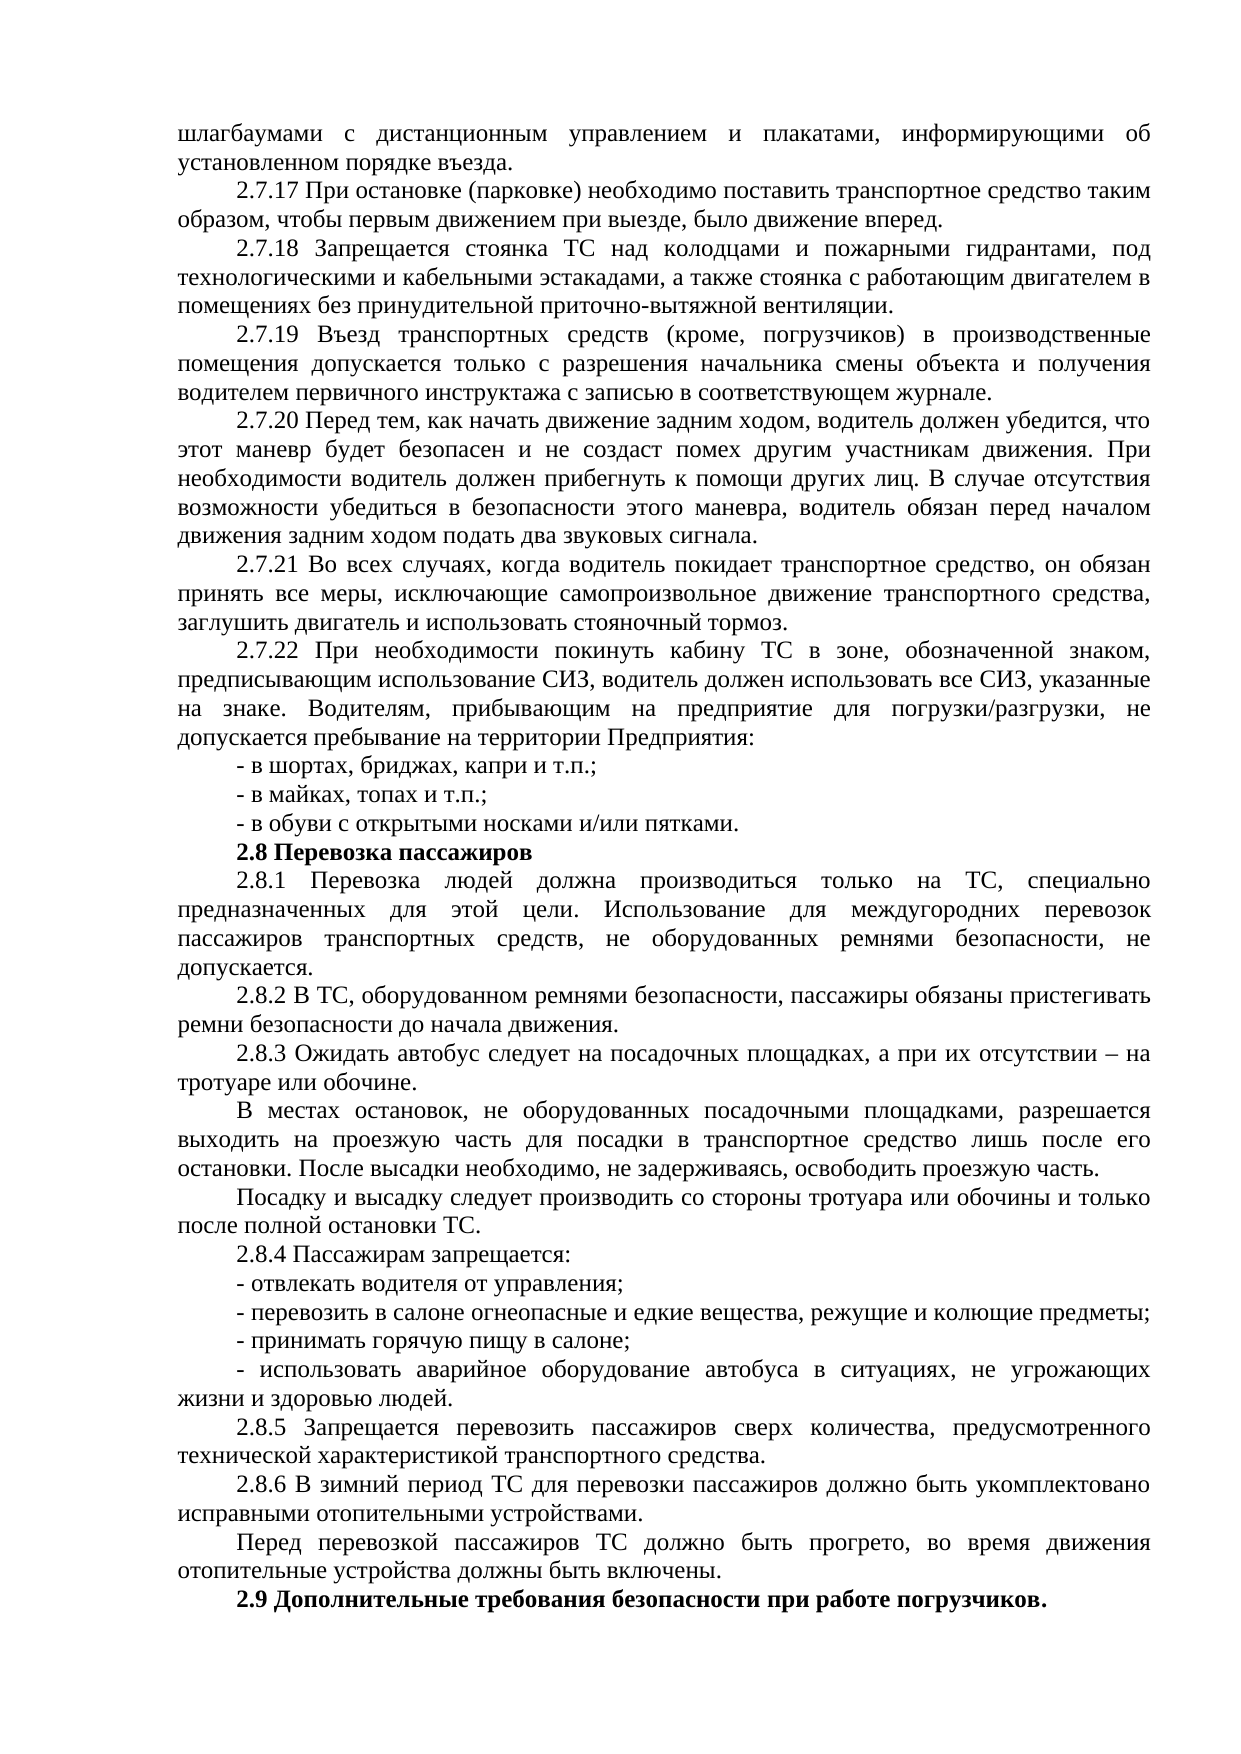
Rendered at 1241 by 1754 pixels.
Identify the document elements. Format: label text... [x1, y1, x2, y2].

text Перед перевозкой пассажиров ТС должно быть прогрето, во время движения отопительные устройства должны быть включены. [177, 1527, 1152, 1584]
text 2.7.20 Перед тем, как начать движение задним ходом, водитель должен убедится, что этот маневр будет безопасен и не создаст помех другим участникам движения. При необходимости водитель должен прибегнуть к помощи других лиц. В случае отсутствия возможности убедиться в безопасности этого маневра, водитель обязан перед началом движения задним ходом подать два звуковых сигнала. [177, 406, 1152, 549]
text 2.7.17 При остановке (парковке) необходимо поставить транспортное средство таким образом, чтобы первым движением при выезде, было движение вперед. [177, 176, 1152, 233]
text - перевозить в салоне огнеопасные и едкие вещества, режущие и колющие предметы; [177, 1297, 1152, 1326]
text 2.7.19 Въезд транспортных средств (кроме, погрузчиков) в производственные помещения допускается только с разрешения начальника смены объекта и получения водителем первичного инструктажа с записью в соответствующем журнале. [177, 319, 1152, 406]
text 2.9 Дополнительные требования безопасности при работе погрузчиков. [177, 1584, 1152, 1613]
text - принимать горячую пищу в салоне; [177, 1326, 1152, 1354]
text - в шортах, бриджах, капри и т.п.; [177, 751, 1152, 779]
text 2.8.5 Запрещается перевозить пассажиров сверх количества, предусмотренного технической характеристикой транспортного средства. [177, 1412, 1152, 1469]
text - отвлекать водителя от управления; [177, 1268, 1152, 1297]
text - в майках, топах и т.п.; [177, 779, 1152, 808]
text 2.7.22 При необходимости покинуть кабину ТС в зоне, обозначенной знаком, предписывающим использование СИЗ, водитель должен использовать все СИЗ, указанные на знаке. Водителям, прибывающим на предприятие для погрузки/разгрузки, не допускается пребывание на территории Предприятия: [177, 636, 1152, 751]
text 2.8.2 В ТС, оборудованном ремнями безопасности, пассажиры обязаны пристегивать ремни безопасности до начала движения. [177, 981, 1152, 1038]
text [177, 118, 1152, 176]
text 2.7.18 Запрещается стоянка ТС над колодцами и пожарными гидрантами, под технологическими и кабельными эстакадами, а также стоянка с работающим двигателем в помещениях без принудительной приточно-вытяжной вентиляции. [177, 233, 1152, 319]
text 2.8.6 В зимний период ТС для перевозки пассажиров должно быть укомплектовано исправными отопительными устройствами. [177, 1469, 1152, 1527]
text Посадку и высадку следует производить со стороны тротуара или обочины и только после полной остановки ТС. [177, 1182, 1152, 1239]
text - в обуви с открытыми носками и/или пятками. [177, 808, 1152, 837]
text 2.8 Перевозка пассажиров [177, 837, 1152, 866]
text 2.7.21 Во всех случаях, когда водитель покидает транспортное средство, он обязан принять все меры, исключающие самопроизвольное движение транспортного средства, заглушить двигатель и использовать стояночный тормоз. [177, 549, 1152, 636]
text 2.8.4 Пассажирам запрещается: [177, 1239, 1152, 1268]
text 2.8.3 Ожидать автобус следует на посадочных площадках, а при их отсутствии – на тротуаре или обочине. [177, 1038, 1152, 1096]
text 2.8.1 Перевозка людей должна производиться только на ТС, специально предназначенных для этой цели. Использование для междугородних перевозок пассажиров транспортных средств, не оборудованных ремнями безопасности, не допускается. [177, 866, 1152, 981]
text В местах остановок, не оборудованных посадочными площадками, разрешается выходить на проезжую часть для посадки в транспортное средство лишь после его остановки. После высадки необходимо, не задерживаясь, освободить проезжую часть. [177, 1096, 1152, 1182]
text - использовать аварийное оборудование автобуса в ситуациях, не угрожающих жизни и здоровью людей. [177, 1354, 1152, 1412]
